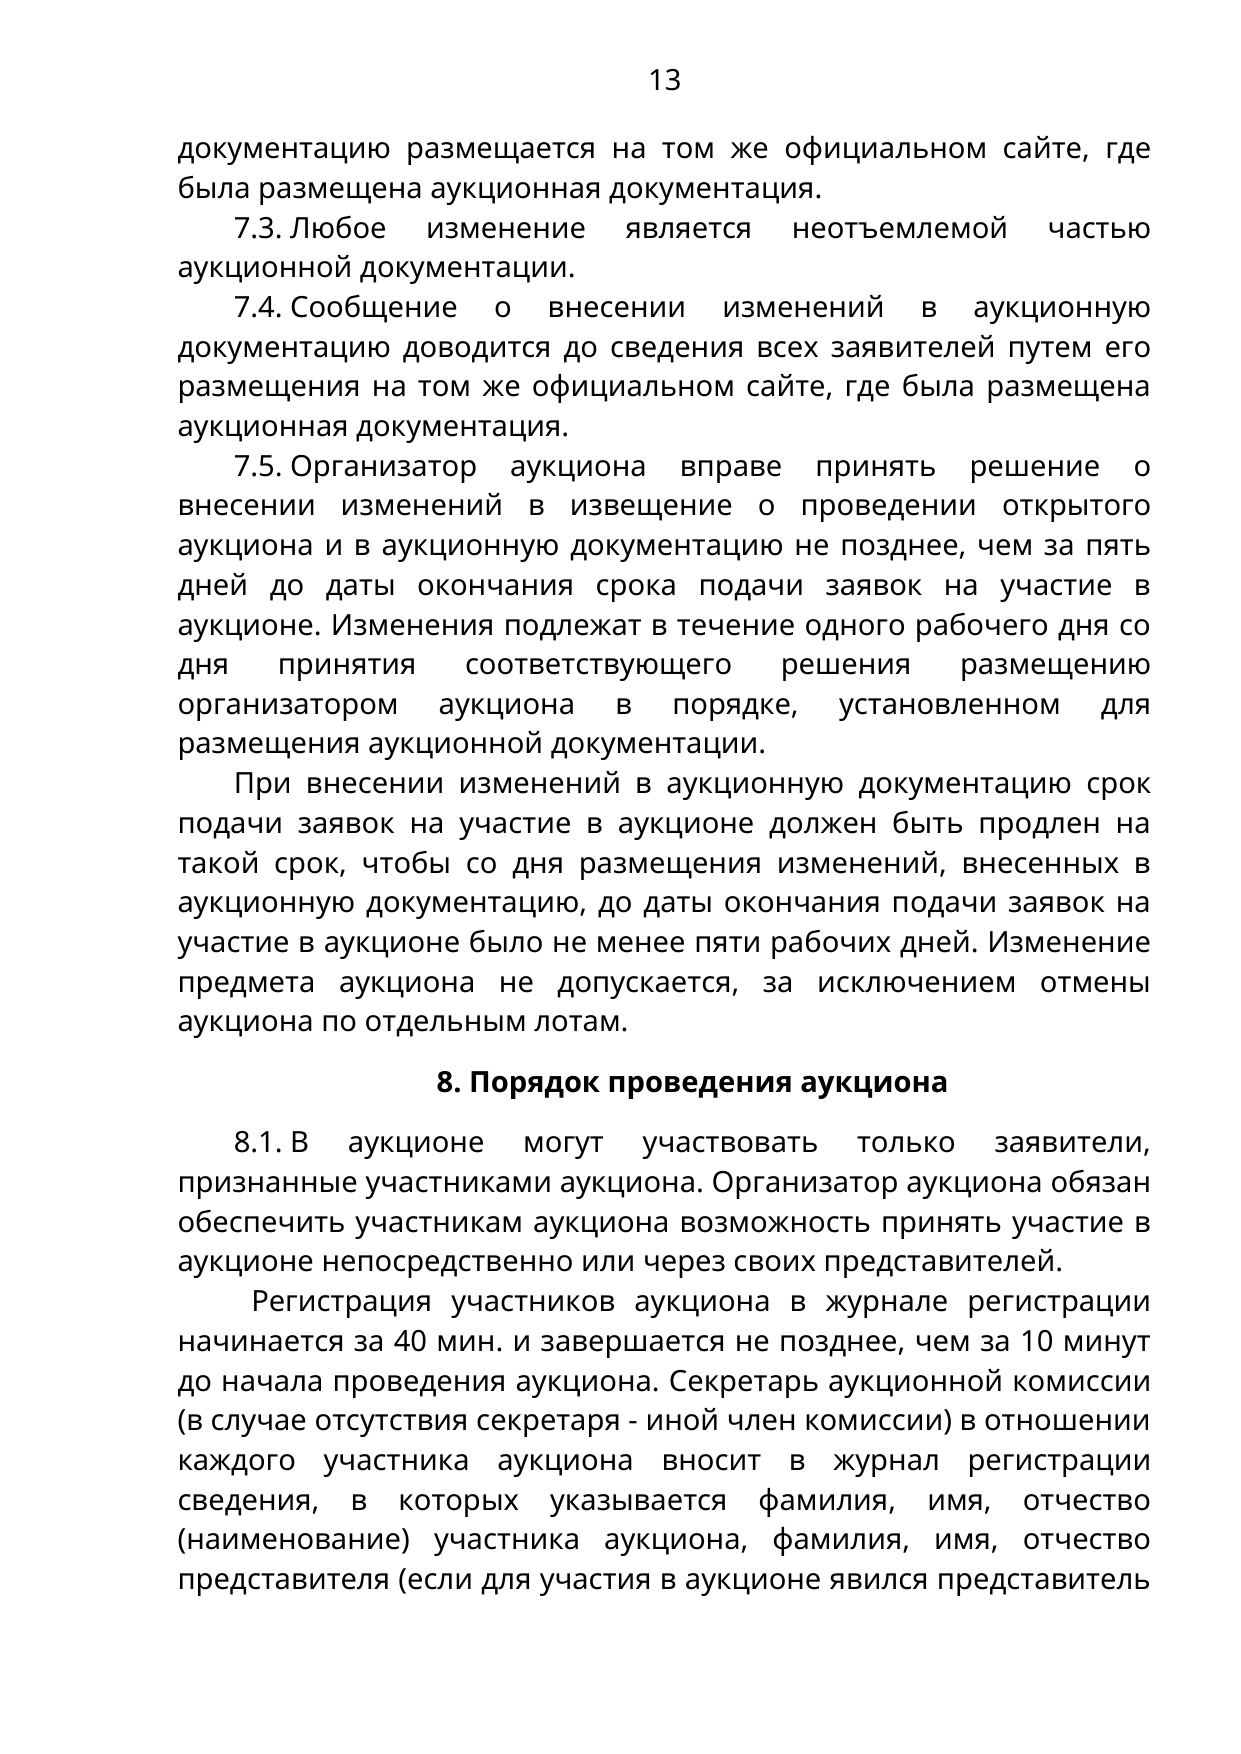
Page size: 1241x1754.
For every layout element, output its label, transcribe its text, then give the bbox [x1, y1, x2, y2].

text При внесении изменений в аукционную документацию срок подачи заявок на участие в аукционе должен быть продлен на такой срок, чтобы со дня размещения изменений, внесенных в аукционную документацию, до даты окончания подачи заявок на участие в аукционе было не менее пяти рабочих дней. Изменение предмета аукциона не допускается, за исключением отмены аукциона по отдельным лотам. [177, 762, 1152, 1040]
text 8.1. В аукционе могут участвовать только заявители, признанные участниками аукциона. Организатор аукциона обязан обеспечить участникам аукциона возможность принять участие в аукционе непосредственно или через своих представителей. [177, 1122, 1152, 1280]
text 7.5. Организатор аукциона вправе принять решение о внесении изменений в извещение о проведении открытого аукциона и в аукционную документацию не позднее, чем за пять дней до даты окончания срока подачи заявок на участие в аукционе. Изменения подлежат в течение одного рабочего дня со дня принятия соответствующего решения размещению организатором аукциона в порядке, установленном для размещения аукционной документации. [177, 445, 1152, 762]
text 7.3. Любое изменение является неотъемлемой частью аукционной документации. [177, 207, 1152, 286]
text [177, 1280, 1152, 1598]
text 8. Порядок проведения аукциона [177, 1061, 1152, 1101]
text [177, 127, 1152, 207]
text 7.4. Сообщение о внесении изменений в аукционную документацию доводится до сведения всех заявителей путем его размещения на том же официальном сайте, где была размещена аукционная документация. [177, 286, 1152, 445]
